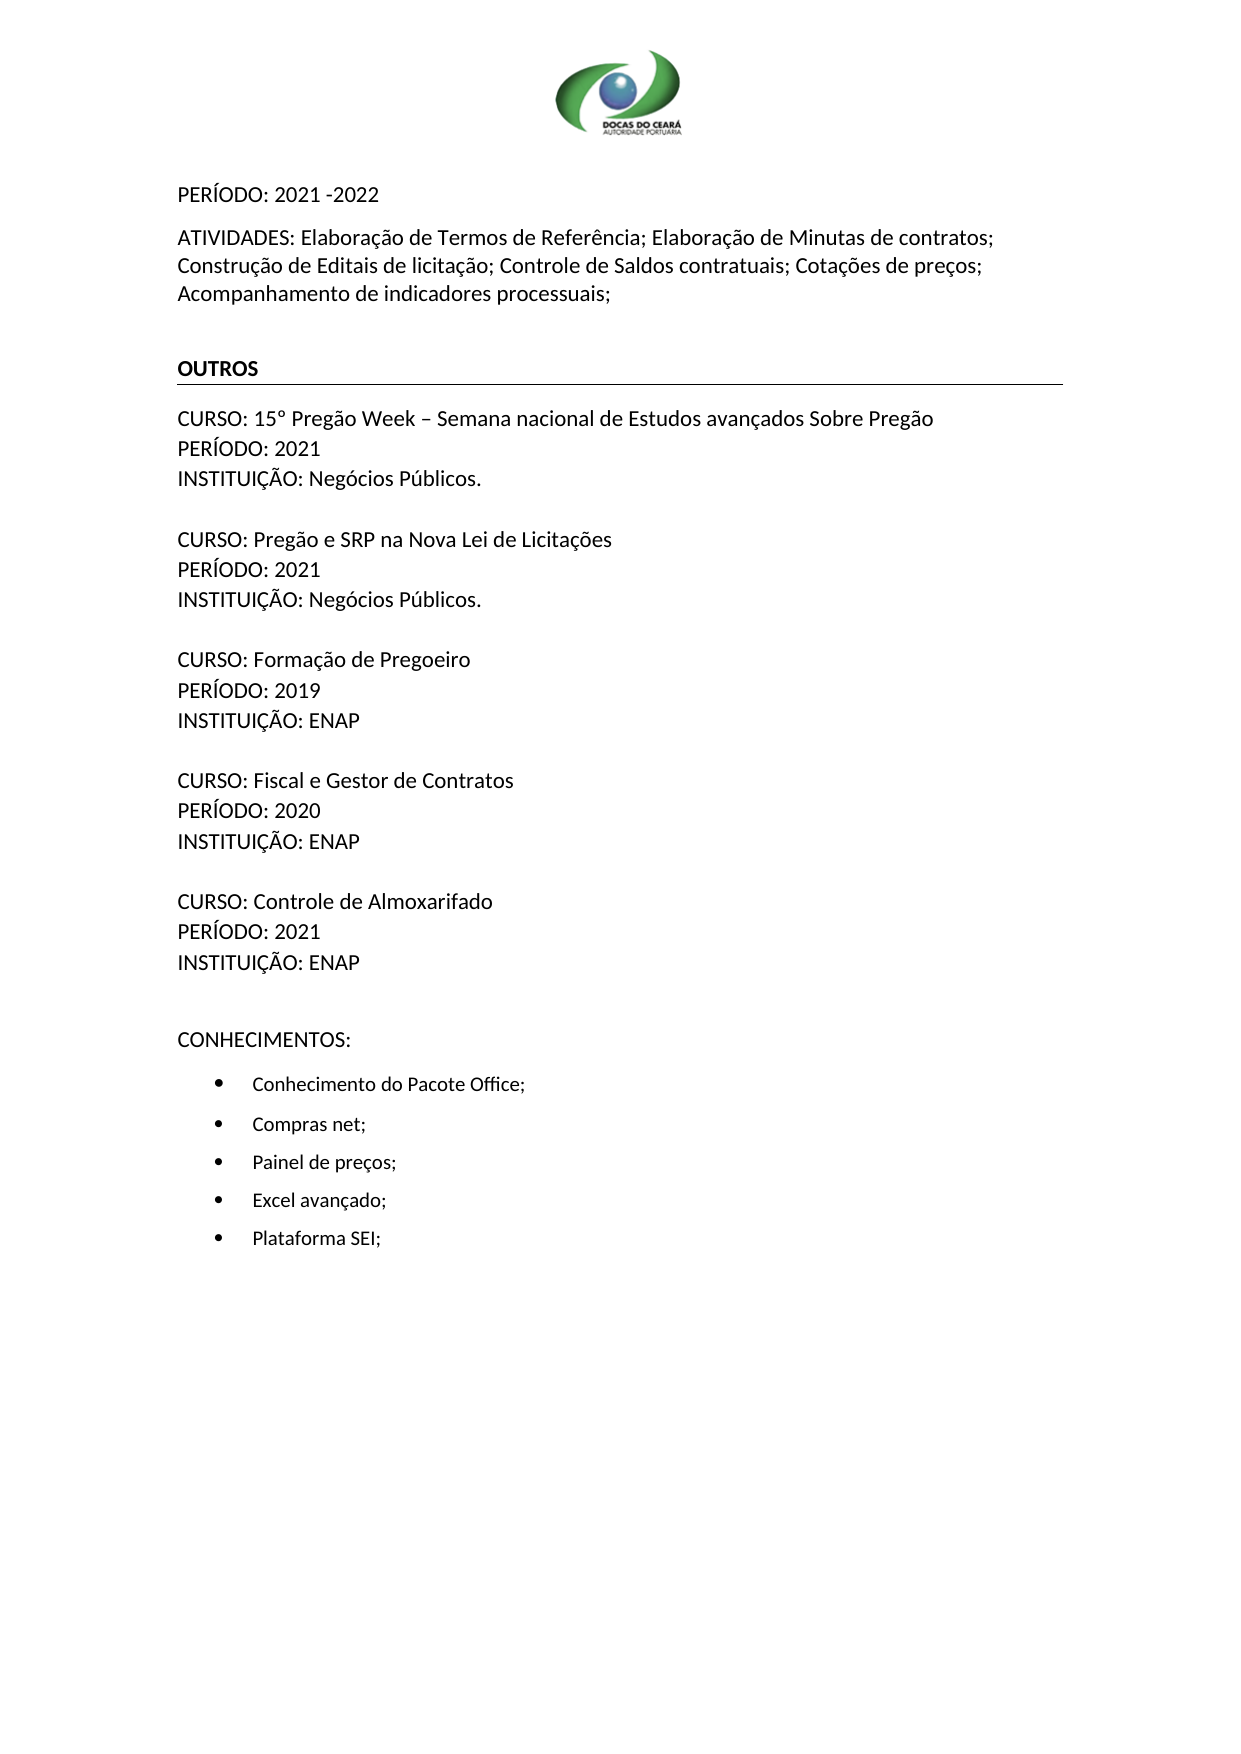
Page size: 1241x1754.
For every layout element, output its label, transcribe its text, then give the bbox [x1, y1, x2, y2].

text PERÍODO: 2020 [177, 797, 1063, 825]
picture [548, 44, 693, 156]
text CURSO: Fiscal e Gestor de Contratos [177, 766, 1063, 794]
text INSTITUIÇÃO: Negócios Públicos. [177, 464, 1063, 492]
text ATIVIDADES: Elaboração de Termos de Referência; Elaboração de Minutas de contratos; Construção de Editais de licitação; Controle de Saldos contratuais; Cotações de preços; Acompanhamento de indicadores processuais; [177, 223, 1063, 307]
list Painel de preços; [215, 1149, 1063, 1175]
text CURSO: Pregão e SRP na Nova Lei de Licitações [177, 525, 1063, 553]
text PERÍODO: 2021 [177, 555, 1063, 583]
text INSTITUIÇÃO: ENAP [177, 706, 1063, 734]
text PERÍODO: 2021 [177, 434, 1063, 462]
text INSTITUIÇÃO: ENAP [177, 827, 1063, 855]
text CURSO: 15º Pregão Week – Semana nacional de Estudos avançados Sobre Pregão [177, 404, 1063, 432]
text PERÍODO: 2021 [177, 917, 1063, 946]
text CURSO: Formação de Pregoeiro [177, 646, 1063, 674]
text CONHECIMENTOS: [177, 1025, 1063, 1053]
list Plataforma SEI; [215, 1225, 1063, 1251]
text PERÍODO: 2019 [177, 676, 1063, 704]
text INSTITUIÇÃO: Negócios Públicos. [177, 585, 1063, 613]
text INSTITUIÇÃO: ENAP [177, 948, 1063, 976]
list Compras net; [215, 1112, 1063, 1137]
list Excel avançado; [215, 1187, 1063, 1213]
text OUTROS [177, 354, 1063, 384]
list Conhecimento do Pacote Office; [215, 1072, 1063, 1097]
text CURSO: Controle de Almoxarifado [177, 887, 1063, 915]
text PERÍODO: 2021 -2022 [177, 180, 1063, 208]
